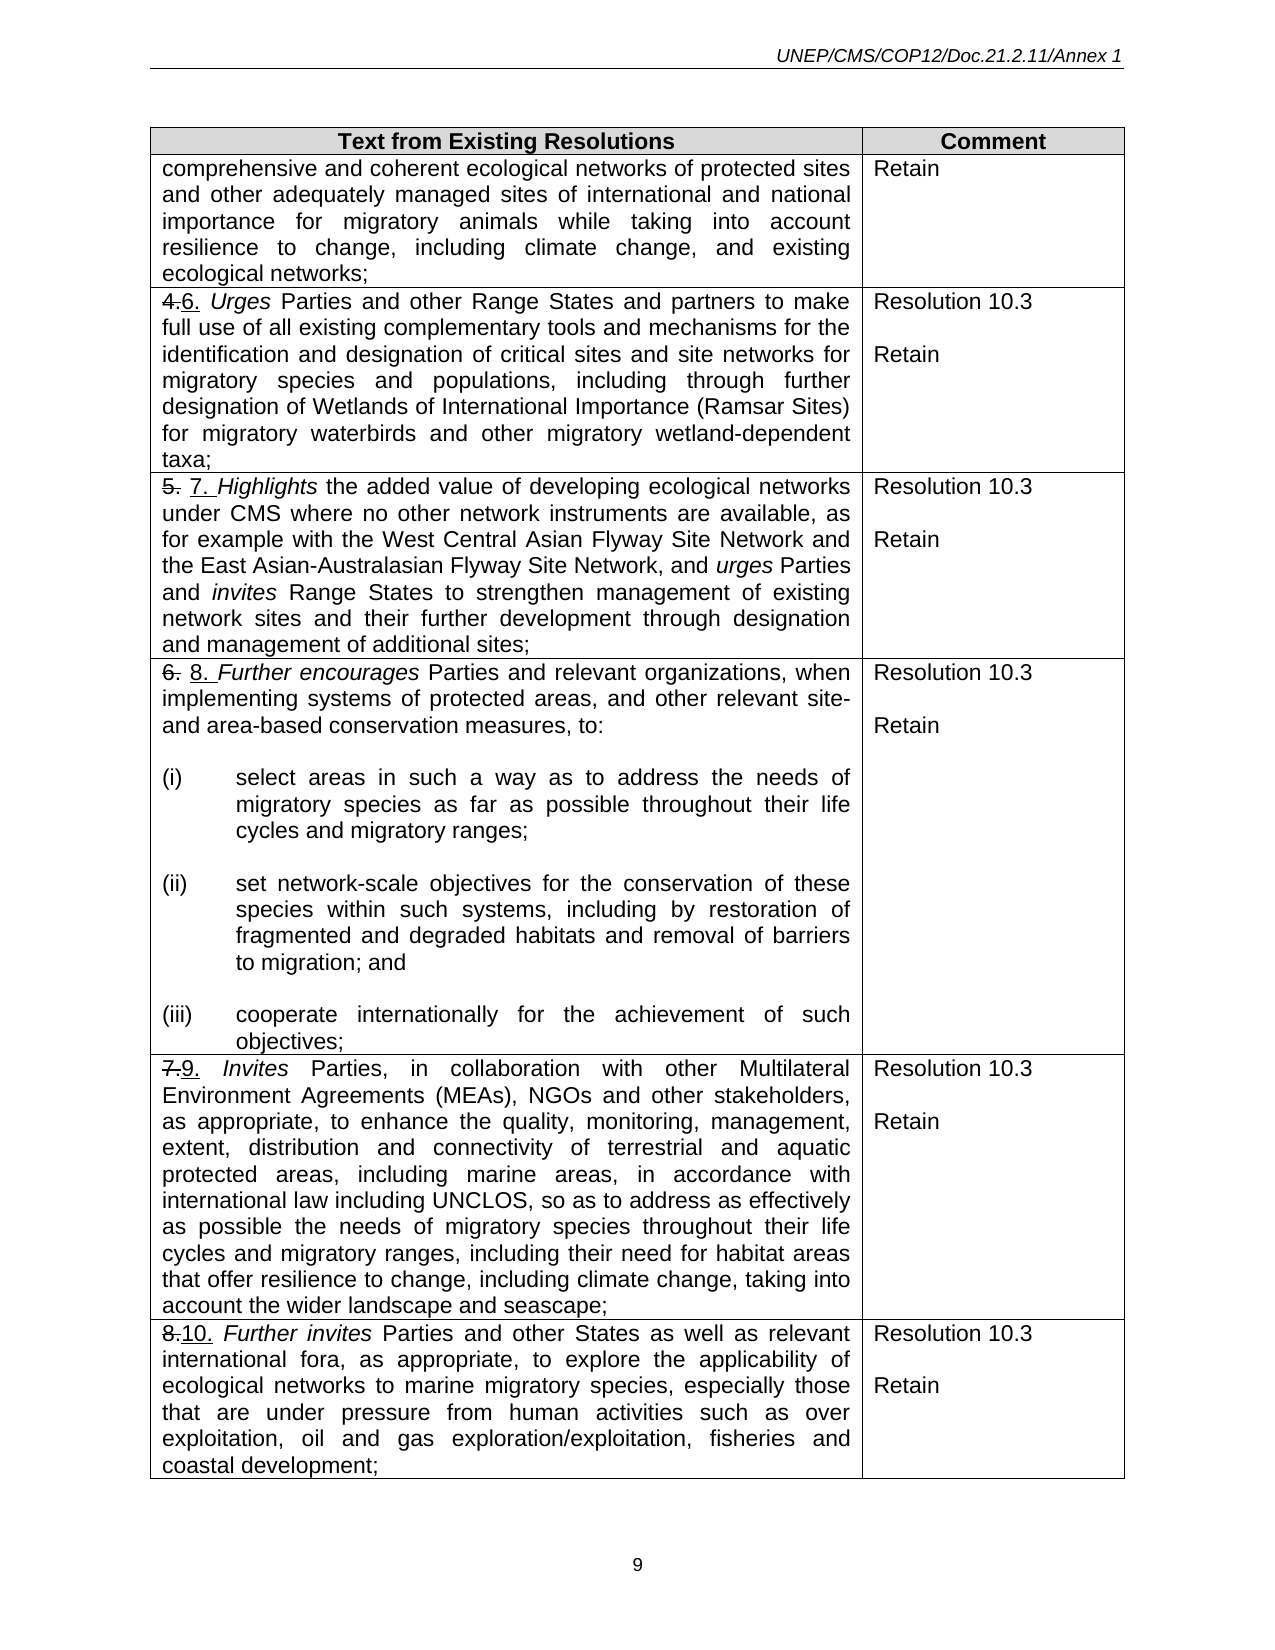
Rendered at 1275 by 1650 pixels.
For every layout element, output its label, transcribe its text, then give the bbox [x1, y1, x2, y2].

table_cell Resolution 10.3 Retain [863, 659, 1124, 1054]
table_cell Resolution 10.3 Retain [863, 473, 1124, 658]
table_cell Resolution 10.3 Retain [863, 1055, 1124, 1319]
table_cell Resolution 10.3 Retain [863, 1320, 1124, 1478]
table_cell 6. 8. Further encourages Parties and relevant organizations, when implementing systems of protected areas, and other relevant site- and area-based conservation measures, to: (i) select areas in such a way as to address the needs of migratory species as far as possible throughout their life cycles and migratory ranges; (ii) set network-scale objectives for the conservation of these species within such systems, including by restoration of fragmented and degraded habitats and removal of barriers to migration; and (iii) cooperate internationally for the achievement of such objectives; [151, 659, 862, 1054]
table_cell 5. 7. Highlights the added value of developing ecological networks under CMS where no other network instruments are available, as for example with the West Central Asian Flyway Site Network and the East Asian-Australasian Flyway Site Network, and urges Parties and invites Range States to strengthen management of existing network sites and their further development through designation and management of additional sites; [151, 473, 862, 658]
table_header Text from Existing Resolutions [151, 128, 862, 154]
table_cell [151, 155, 862, 287]
table_cell 8.10. Further invites Parties and other States as well as relevant international fora, as appropriate, to explore the applicability of ecological networks to marine migratory species, especially those that are under pressure from human activities such as over exploitation, oil and gas exploration/exploitation, fisheries and coastal development; [151, 1320, 862, 1478]
table_cell 7.9. Invites Parties, in collaboration with other Multilateral Environment Agreements (MEAs), NGOs and other stakeholders, as appropriate, to enhance the quality, monitoring, management, extent, distribution and connectivity of terrestrial and aquatic protected areas, including marine areas, in accordance with international law including UNCLOS, so as to address as effectively as possible the needs of migratory species throughout their life cycles and migratory ranges, including their need for habitat areas that offer resilience to change, including climate change, taking into account the wider landscape and seascape; [151, 1055, 862, 1319]
table_cell 4.6. Urges Parties and other Range States and partners to make full use of all existing complementary tools and mechanisms for the identification and designation of critical sites and site networks for migratory species and populations, including through further designation of Wetlands of International Importance (Ramsar Sites) for migratory waterbirds and other migratory wetland-dependent taxa; [151, 288, 862, 472]
table_cell Resolution 10.3 Retain [863, 155, 1124, 287]
table_cell Resolution 10.3 Retain [863, 288, 1124, 472]
table_header Comment [863, 128, 1124, 154]
